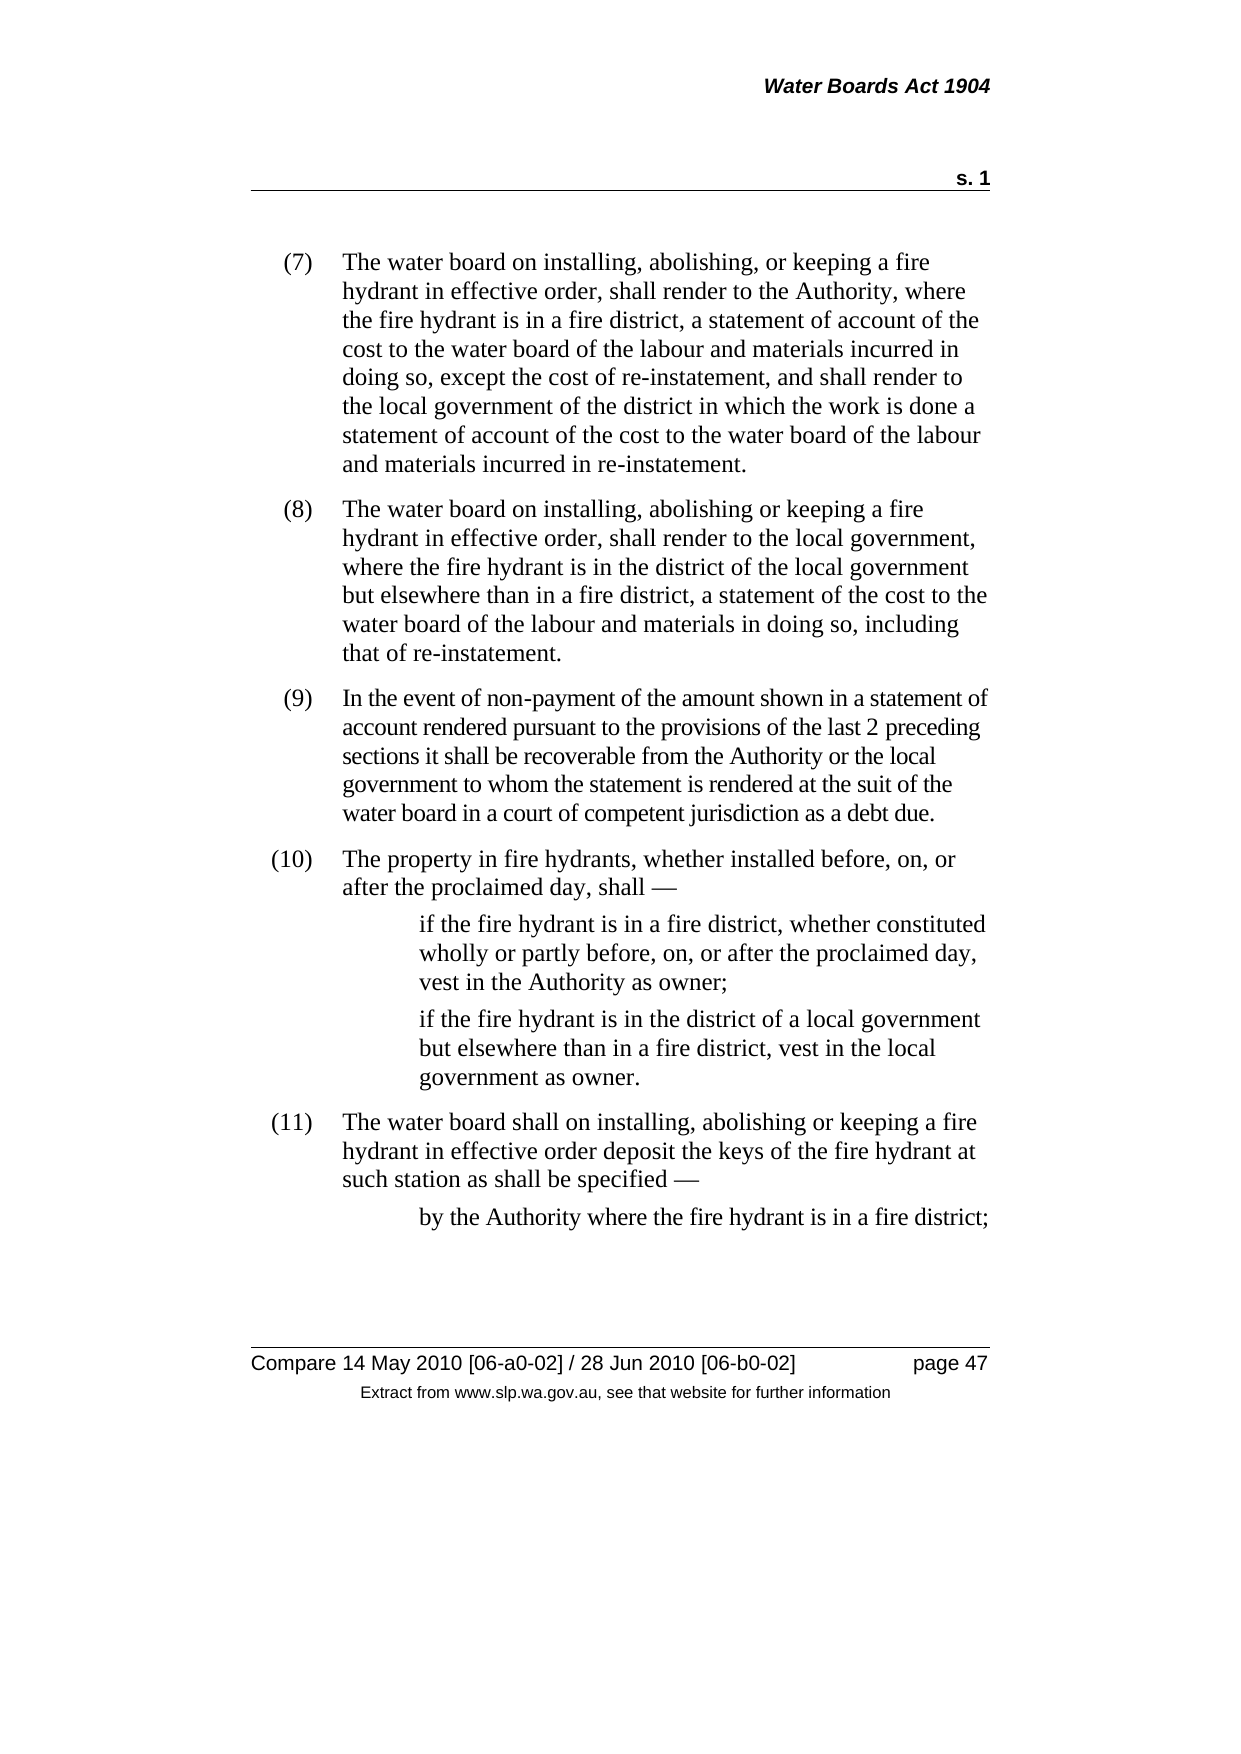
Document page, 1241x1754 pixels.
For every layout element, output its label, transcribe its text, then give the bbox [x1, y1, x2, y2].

text (10) The property in fire hydrants, whether installed before, on, or after the proclaimed day, shall — [251, 844, 990, 901]
text if the fire hydrant is in the district of a local government but elsewhere than in a fire district, vest in the local government as owner. [251, 1004, 990, 1090]
text by the Authority where the fire hydrant is in a fire district; [251, 1202, 990, 1230]
text (9) In the event of non-payment of the amount shown in a statement of account rendered pursuant to the provisions of the last 2 preceding sections it shall be recoverable from the Authority or the local government to whom the statement is rendered at the suit of the water board in a court of competent jurisdiction as a debt due. [251, 683, 990, 827]
text (11) The water board shall on installing, abolishing or keeping a fire hydrant in effective order deposit the keys of the fire hydrant at such station as shall be specified — [251, 1107, 990, 1193]
text if the fire hydrant is in a fire district, whether constituted wholly or partly before, on, or after the proclaimed day, vest in the Authority as owner; [251, 909, 990, 996]
text (8) The water board on installing, abolishing or keeping a fire hydrant in effective order, shall render to the local government, where the fire hydrant is in the district of the local government but elsewhere than in a fire district, a statement of the cost to the water board of the labour and materials in doing so, including that of re-instatement. [251, 494, 990, 667]
text (7) The water board on installing, abolishing, or keeping a fire hydrant in effective order, shall render to the Authority, where the fire hydrant is in a fire district, a statement of account of the cost to the water board of the labour and materials incurred in doing so, except the cost of re-instatement, and shall render to the local government of the district in which the work is done a statement of account of the cost to the water board of the labour and materials incurred in re-instatement. [251, 247, 990, 477]
